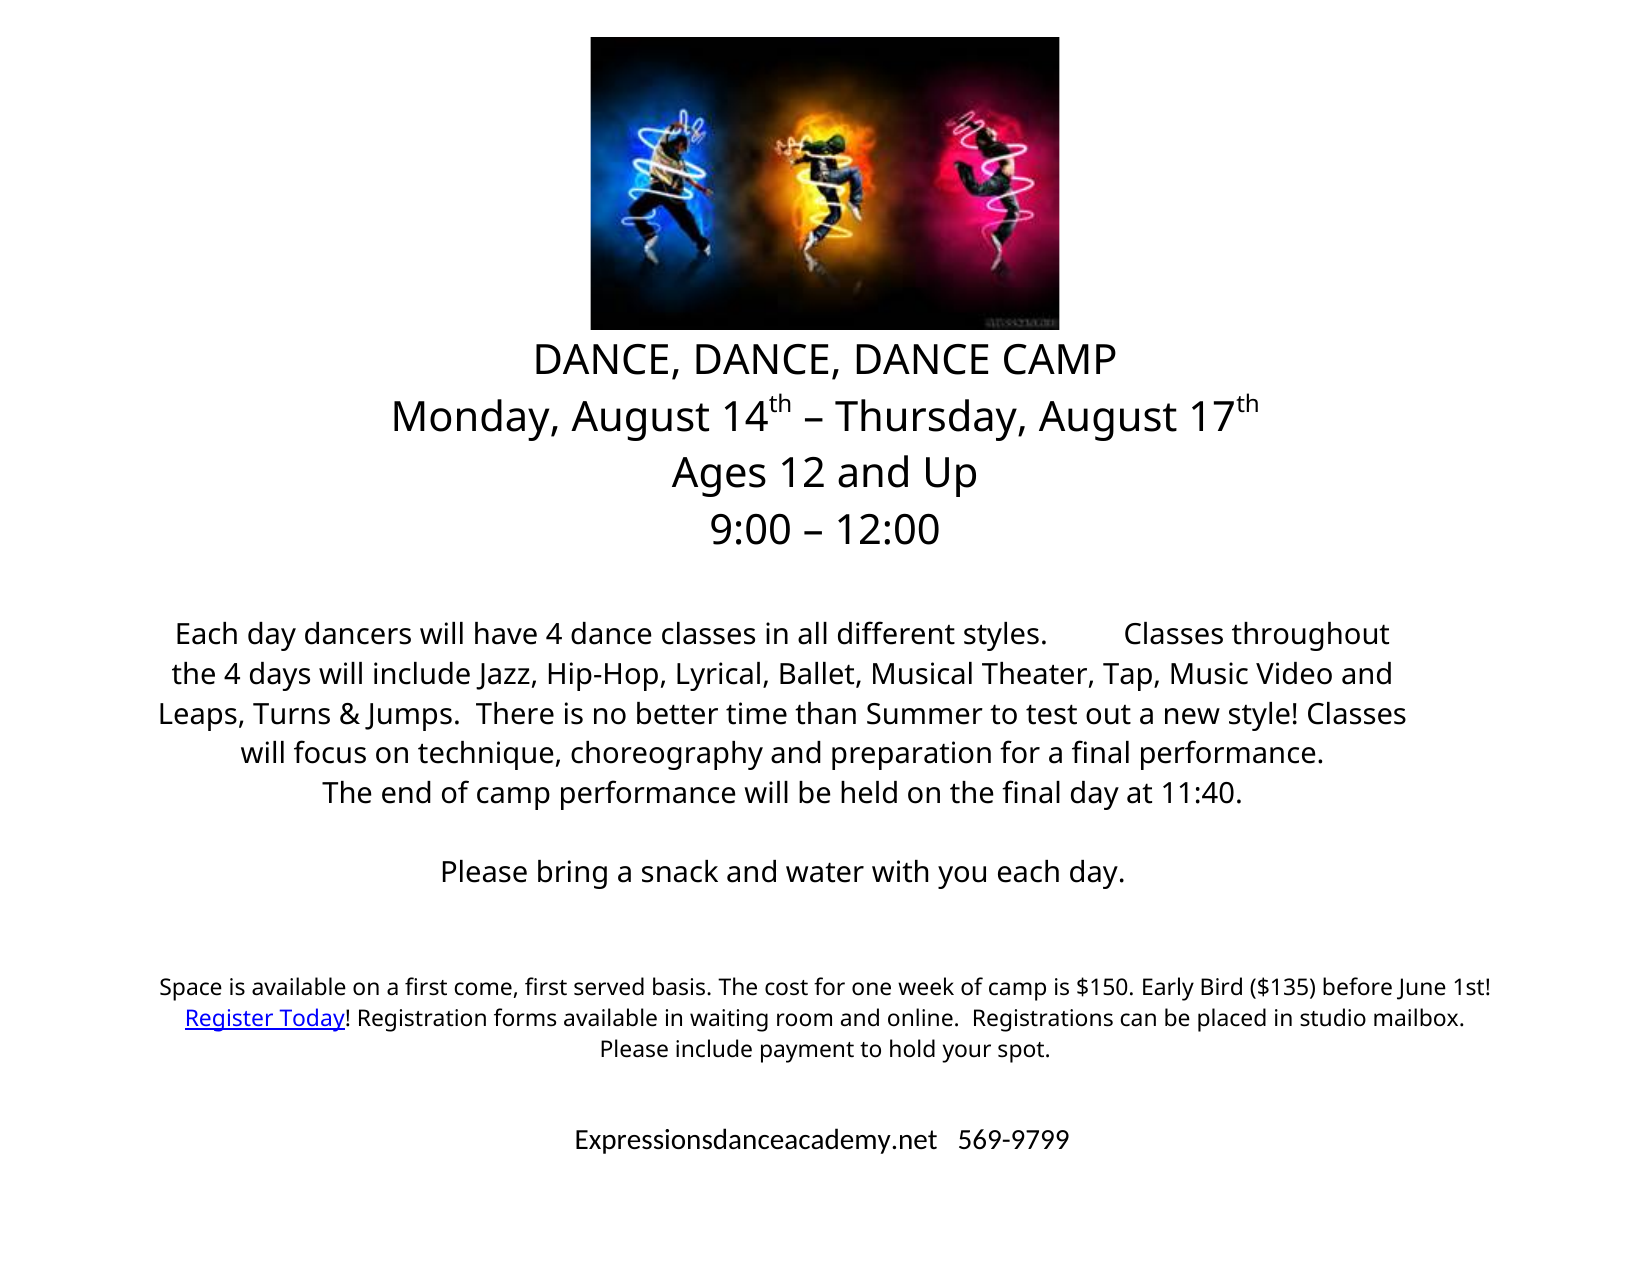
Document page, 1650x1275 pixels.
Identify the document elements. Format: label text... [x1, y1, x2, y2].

text Each day dancers will have 4 dance classes in all different styles. Classes throughout the 4 days will include Jazz, Hip-Hop, Lyrical, Ballet, Musical Theater, Tap, Music Video and Leaps, Turns & Jumps. There is no better time than Summer to test out a new style! Classes will focus on technique, choreography and preparation for a final performance. [150, 613, 1416, 772]
text DANCE, DANCE, DANCE CAMP [150, 330, 1500, 386]
text Expressionsdanceacademy.net 569-9799 [150, 1121, 1500, 1157]
text Ages 12 and Up [150, 443, 1500, 500]
text Please bring a snack and water with you each day. [150, 852, 1416, 891]
text Space is available on a first come, first served basis. The cost for one week of camp is $150. Early Bird ($135) before June 1st! Register Today! Registration forms available in waiting room and online. Registrations can be placed in studio mailbox. Please include payment to hold your spot. [150, 971, 1500, 1064]
text Monday, August 14th – Thursday, August 17th [150, 386, 1500, 443]
text The end of camp performance will be held on the final day at 11:40. [150, 772, 1416, 812]
picture [590, 37, 1060, 330]
text 9:00 – 12:00 [150, 500, 1500, 557]
